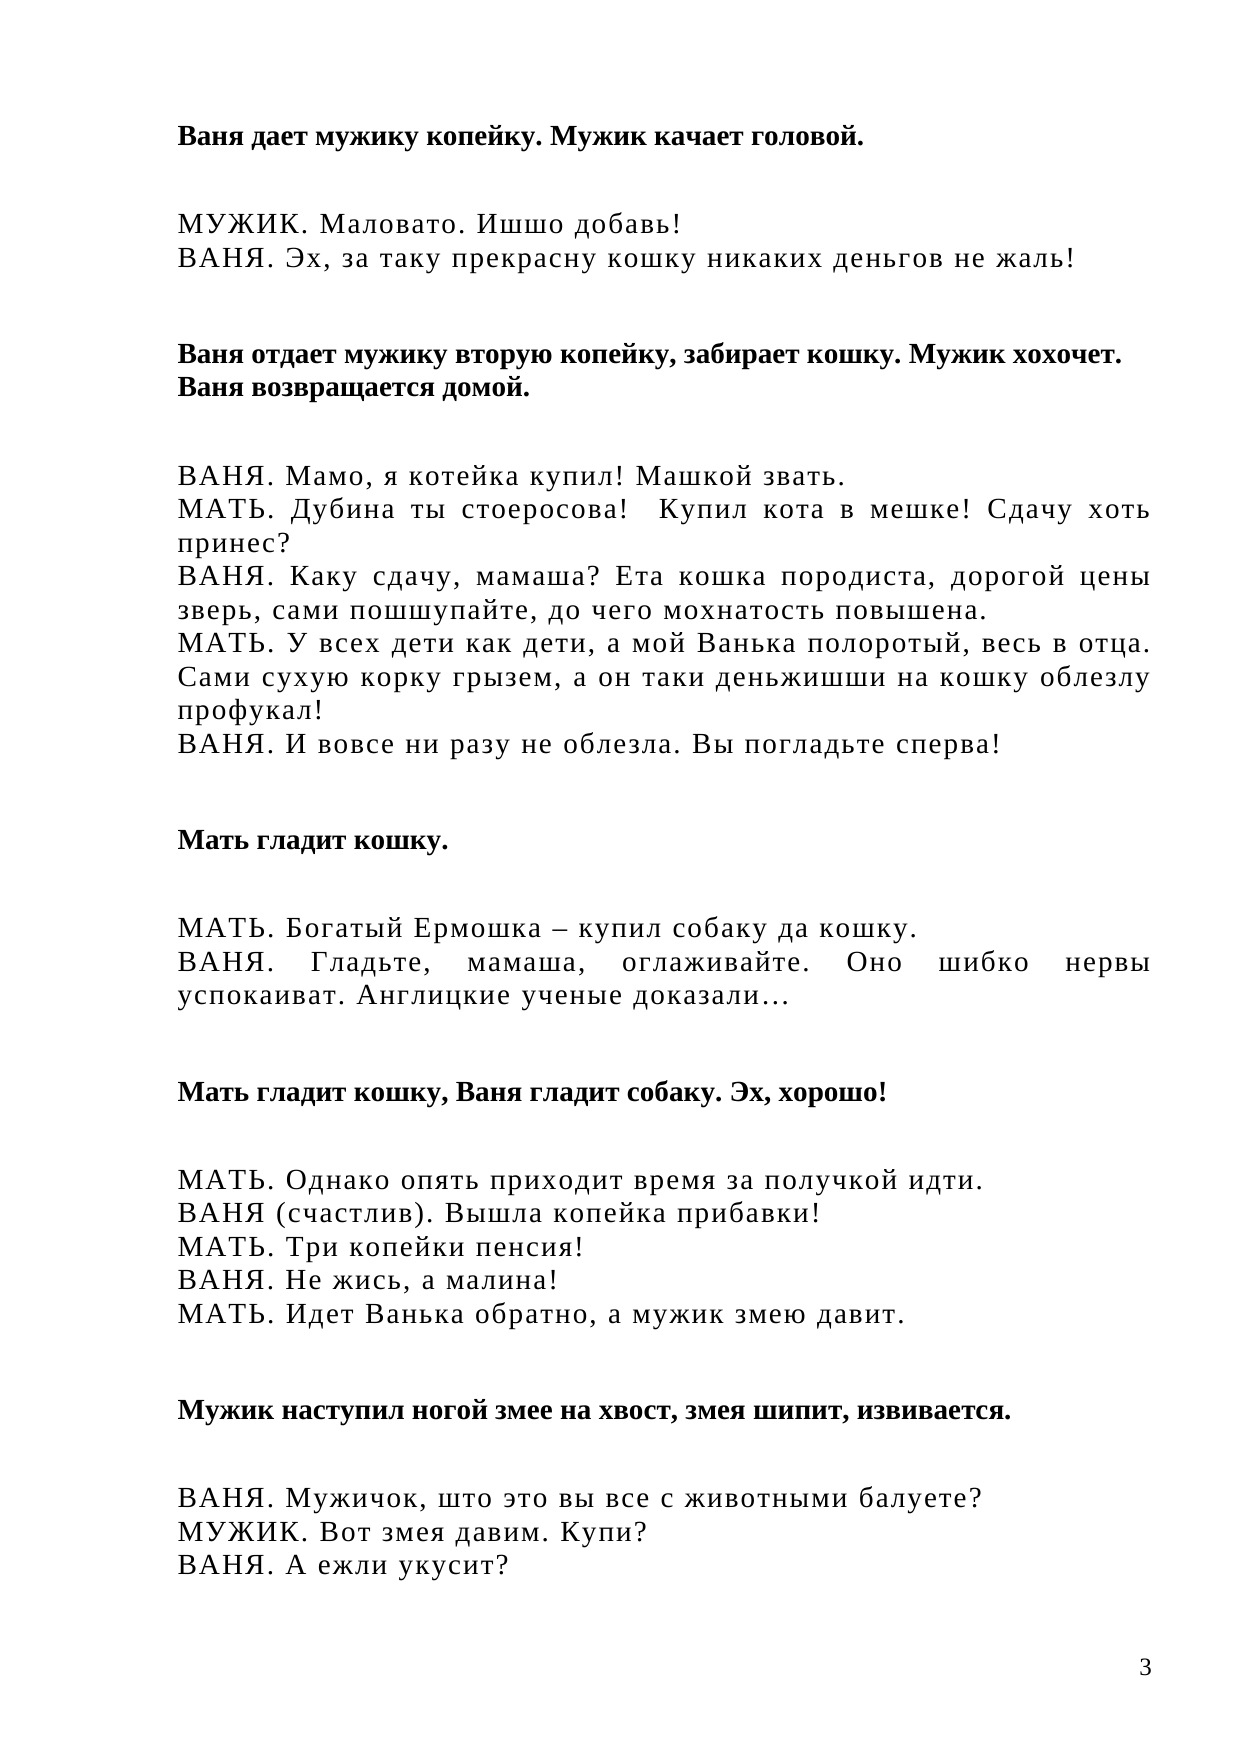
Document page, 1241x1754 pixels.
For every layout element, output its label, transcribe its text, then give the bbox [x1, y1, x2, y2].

text ВАНЯ. Не жись, а малина! [177, 1262, 1152, 1296]
text ВАНЯ. Эх, за таку прекрасну кошку никаких деньгов не жаль! [177, 240, 1152, 273]
text Ваня дает мужику копейку. Мужик качает головой. [177, 118, 1152, 152]
text МАТЬ. Три копейки пенсия! [177, 1229, 1152, 1262]
text МАТЬ. Однако опять приходит время за получкой идти. [177, 1162, 1152, 1195]
text Мать гладит кошку, Ваня гладит собаку. Эх, хорошо! [177, 1074, 1152, 1107]
text МАТЬ. Дубина ты стоеросова! Купил кота в мешке! Сдачу хоть принес? [177, 491, 1152, 558]
text МАТЬ. Богатый Ермошка – купил собаку да кошку. [177, 910, 1152, 944]
text МАТЬ. Идет Ванька обратно, а мужик змею давит. [177, 1296, 1152, 1329]
text Мужик наступил ногой змее на хвост, змея шипит, извивается. [177, 1392, 1152, 1426]
text ВАНЯ (счастлив). Вышла копейка прибавки! [177, 1195, 1152, 1229]
text ВАНЯ. Мужичок, што это вы все с животными балуете? [177, 1480, 1152, 1514]
text Ваня отдает мужику вторую копейку, забирает кошку. Мужик хохочет. Ваня возвращается домой. [177, 336, 1152, 403]
text Мать гладит кошку. [177, 822, 1152, 856]
text МУЖИК. Вот змея давим. Купи? [177, 1514, 1152, 1547]
text МУЖИК. Маловато. Ишшо добавь! [177, 206, 1152, 240]
text ВАНЯ. Каку сдачу, мамаша? Ета кошка породиста, дорогой цены зверь, сами пошшупайте, до чего мохнатость повышена. [177, 558, 1152, 625]
text ВАНЯ. Мамо, я котейка купил! Машкой звать. [177, 458, 1152, 491]
text ВАНЯ. Гладьте, мамаша, оглаживайте. Оно шибко нервы успокаиват. Англицкие ученые доказали… [177, 944, 1152, 1011]
text МАТЬ. У всех дети как дети, а мой Ванька полоротый, весь в отца. Сами сухую корку грызем, а он таки деньжишши на кошку облезлу профукал! [177, 625, 1152, 726]
text ВАНЯ. А ежли укусит? [177, 1547, 1152, 1581]
text ВАНЯ. И вовсе ни разу не облезла. Вы погладьте сперва! [177, 726, 1152, 759]
